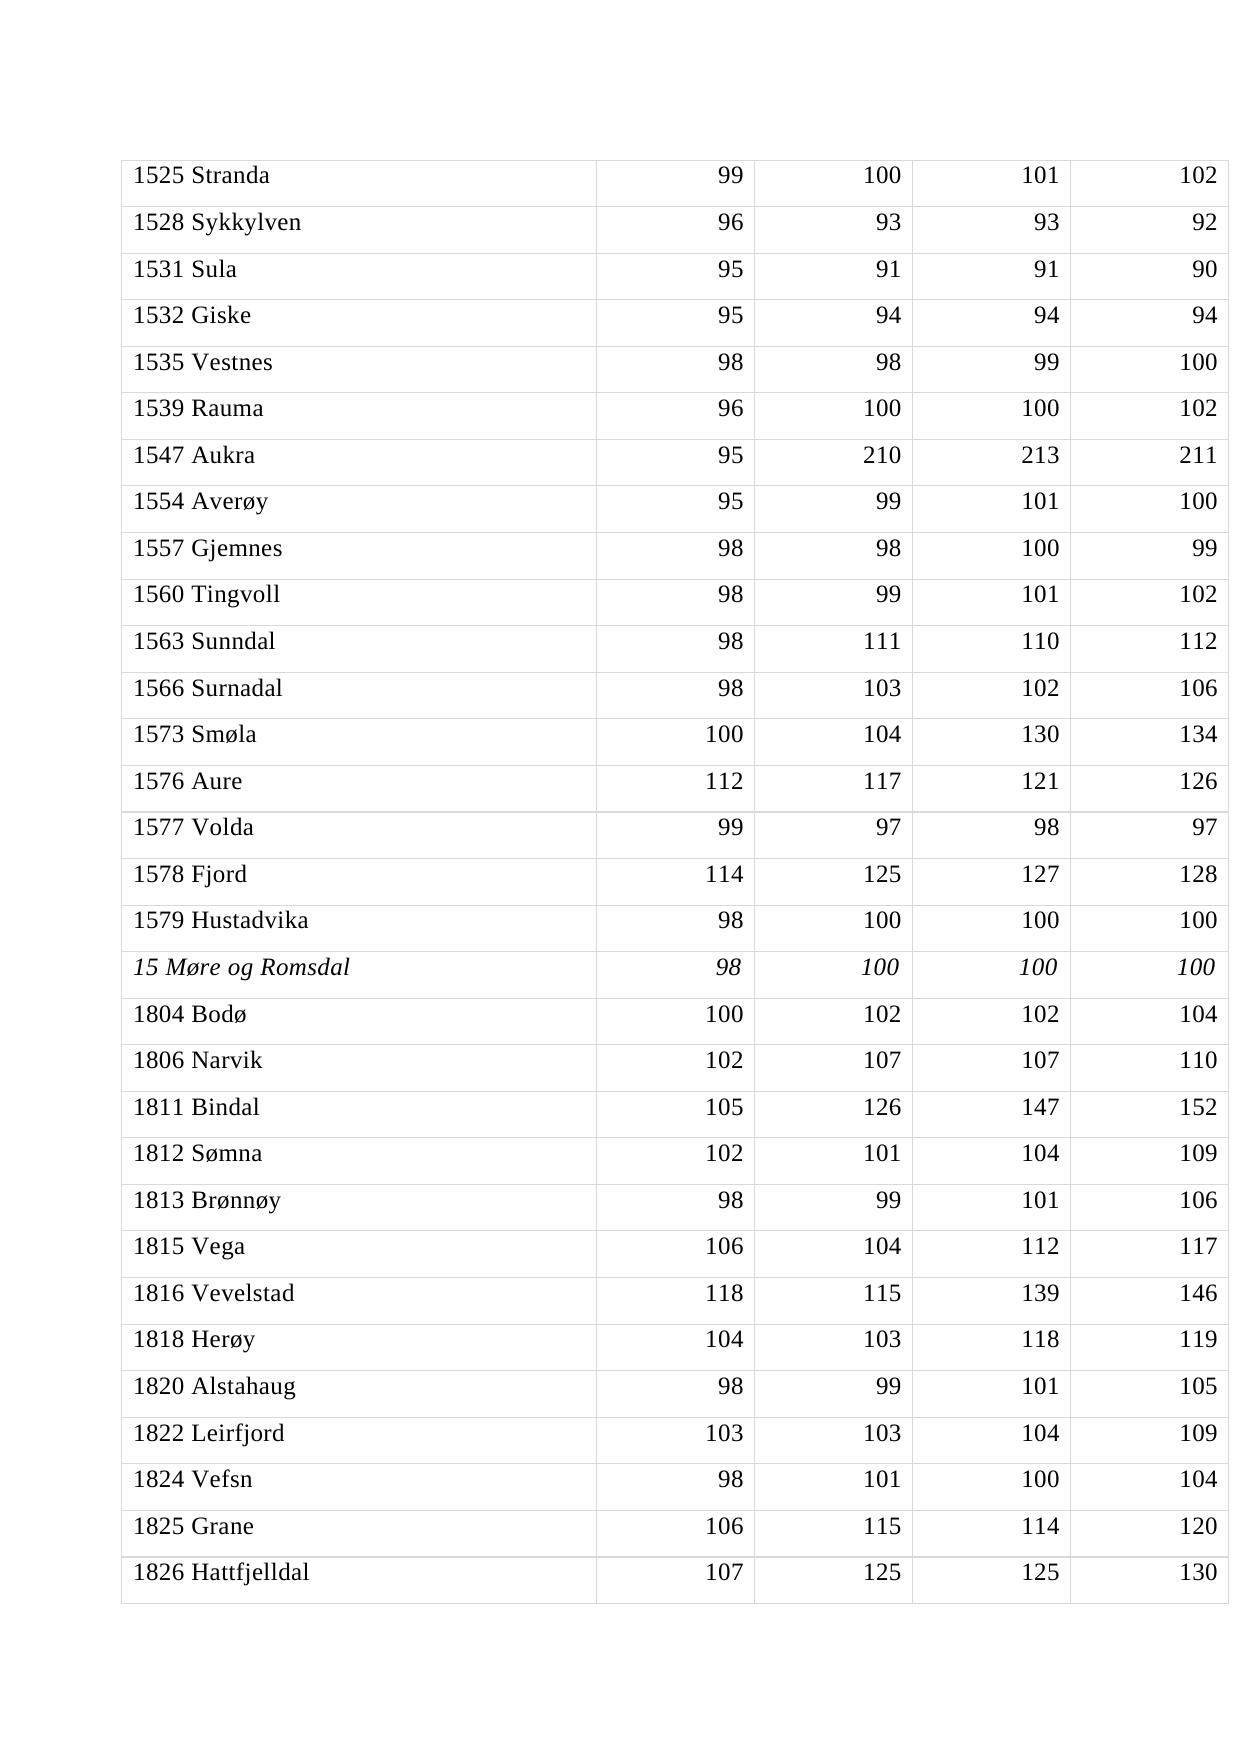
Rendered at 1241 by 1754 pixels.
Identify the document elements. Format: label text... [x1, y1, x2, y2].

table_cell 101 [755, 1464, 912, 1510]
table_cell 1528 Sykkylven [122, 207, 596, 253]
table_cell 101 [913, 1371, 1070, 1417]
table_cell 94 [755, 300, 912, 346]
table_cell 101 [913, 580, 1070, 625]
table_cell 101 [913, 486, 1070, 532]
table_cell 100 [597, 719, 754, 765]
table_cell 102 [755, 999, 912, 1044]
table_cell 213 [913, 440, 1070, 485]
table_cell 107 [755, 1045, 912, 1091]
table_cell 104 [1071, 999, 1228, 1044]
table_cell 112 [597, 766, 754, 811]
table_cell 98 [597, 673, 754, 718]
table_cell 102 [1071, 393, 1228, 439]
table_cell 100 [913, 393, 1070, 439]
table_cell 110 [1071, 1045, 1228, 1091]
table_cell 99 [755, 1371, 912, 1417]
table_cell 100 [913, 952, 1070, 998]
table_cell 128 [1071, 859, 1228, 904]
table_cell 1818 Herøy [122, 1325, 596, 1370]
table_cell 98 [597, 1464, 754, 1510]
table_cell 1557 Gjemnes [122, 533, 596, 578]
table_cell 103 [597, 1418, 754, 1463]
table_cell 1824 Vefsn [122, 1464, 596, 1510]
table_cell 118 [913, 1325, 1070, 1370]
table_cell 1826 Hattfjelldal [122, 1558, 596, 1603]
table_cell 104 [913, 1418, 1070, 1463]
table_cell 103 [755, 1418, 912, 1463]
table_cell 95 [597, 254, 754, 299]
table_cell 94 [1071, 300, 1228, 346]
table_cell 99 [755, 580, 912, 625]
table_cell 1525 Stranda [122, 161, 596, 206]
table_cell 98 [597, 1185, 754, 1230]
table_cell 1813 Brønnøy [122, 1185, 596, 1230]
table_cell 96 [597, 207, 754, 253]
table_cell 1579 Hustadvika [122, 906, 596, 951]
table_cell 103 [755, 1325, 912, 1370]
table_cell 97 [755, 813, 912, 858]
table_cell 127 [913, 859, 1070, 904]
table_cell 104 [755, 719, 912, 765]
table_cell 115 [755, 1278, 912, 1323]
table_cell 1566 Surnadal [122, 673, 596, 718]
table_cell 15 Møre og Romsdal [122, 952, 596, 998]
table_cell 102 [597, 1045, 754, 1091]
table_cell 125 [755, 859, 912, 904]
table_cell 101 [913, 161, 1070, 206]
table_cell 90 [1071, 254, 1228, 299]
table_cell 1822 Leirfjord [122, 1418, 596, 1463]
table_cell 100 [755, 161, 912, 206]
table_cell 134 [1071, 719, 1228, 765]
table_cell 1531 Sula [122, 254, 596, 299]
table_cell 104 [1071, 1464, 1228, 1510]
table_cell 100 [755, 906, 912, 951]
table_cell 98 [597, 952, 754, 998]
table_cell 211 [1071, 440, 1228, 485]
table_cell 96 [597, 393, 754, 439]
table_cell 1806 Narvik [122, 1045, 596, 1091]
table_cell 121 [913, 766, 1070, 811]
table_cell 99 [597, 813, 754, 858]
table_cell 98 [597, 347, 754, 392]
table_cell 99 [1071, 533, 1228, 578]
table_cell 98 [597, 580, 754, 625]
table_cell 130 [1071, 1558, 1228, 1603]
table_cell 95 [597, 486, 754, 532]
table_cell 99 [755, 1185, 912, 1230]
table_cell 1573 Smøla [122, 719, 596, 765]
table_cell 110 [913, 626, 1070, 672]
table_cell 100 [1071, 906, 1228, 951]
table_cell 91 [913, 254, 1070, 299]
table_cell 112 [913, 1231, 1070, 1277]
table_cell 95 [597, 440, 754, 485]
table_cell 119 [1071, 1325, 1228, 1370]
table_cell 98 [597, 626, 754, 672]
table_cell 106 [597, 1231, 754, 1277]
table_cell 1560 Tingvoll [122, 580, 596, 625]
table_cell 117 [1071, 1231, 1228, 1277]
table_cell 125 [755, 1558, 912, 1603]
table_cell 100 [913, 906, 1070, 951]
table_cell 94 [913, 300, 1070, 346]
table_cell 101 [755, 1138, 912, 1184]
table_cell 98 [913, 813, 1070, 858]
table_cell 107 [913, 1045, 1070, 1091]
table_cell 100 [755, 393, 912, 439]
table_cell 97 [1071, 813, 1228, 858]
table_cell 99 [755, 486, 912, 532]
table_cell 146 [1071, 1278, 1228, 1323]
table_cell 114 [913, 1511, 1070, 1556]
table_cell 98 [597, 1371, 754, 1417]
table_cell 1811 Bindal [122, 1092, 596, 1137]
table_cell 109 [1071, 1418, 1228, 1463]
table_cell 126 [755, 1092, 912, 1137]
table_cell 1576 Aure [122, 766, 596, 811]
table_cell 105 [1071, 1371, 1228, 1417]
table_cell 117 [755, 766, 912, 811]
table_cell 1539 Rauma [122, 393, 596, 439]
table_cell 98 [755, 533, 912, 578]
table_cell 100 [1071, 347, 1228, 392]
table_cell 139 [913, 1278, 1070, 1323]
table_cell 104 [755, 1231, 912, 1277]
table_cell 115 [755, 1511, 912, 1556]
table_cell 1535 Vestnes [122, 347, 596, 392]
table_cell 109 [1071, 1138, 1228, 1184]
table_cell 1815 Vega [122, 1231, 596, 1277]
table_cell 1532 Giske [122, 300, 596, 346]
table_cell 104 [913, 1138, 1070, 1184]
table_cell 152 [1071, 1092, 1228, 1137]
table_cell 99 [597, 161, 754, 206]
table_cell 147 [913, 1092, 1070, 1137]
table_cell 1825 Grane [122, 1511, 596, 1556]
table_cell 100 [913, 533, 1070, 578]
table_cell 105 [597, 1092, 754, 1137]
table_cell 102 [1071, 580, 1228, 625]
table_cell 1563 Sunndal [122, 626, 596, 672]
table_cell 99 [913, 347, 1070, 392]
table_cell 114 [597, 859, 754, 904]
table_cell 100 [1071, 952, 1228, 998]
table_cell 102 [913, 673, 1070, 718]
table_cell 100 [913, 1464, 1070, 1510]
table_cell 98 [597, 906, 754, 951]
table_cell 210 [755, 440, 912, 485]
table_cell 1554 Averøy [122, 486, 596, 532]
table_cell 107 [597, 1558, 754, 1603]
table_cell 112 [1071, 626, 1228, 672]
table_cell 126 [1071, 766, 1228, 811]
table_cell 100 [755, 952, 912, 998]
table_cell 98 [597, 533, 754, 578]
table_cell 95 [597, 300, 754, 346]
table_cell 120 [1071, 1511, 1228, 1556]
table_cell 1578 Fjord [122, 859, 596, 904]
table_cell 91 [755, 254, 912, 299]
table_cell 98 [755, 347, 912, 392]
table_cell 106 [1071, 673, 1228, 718]
table_cell 111 [755, 626, 912, 672]
table_cell 106 [1071, 1185, 1228, 1230]
table_cell 101 [913, 1185, 1070, 1230]
table_cell 92 [1071, 207, 1228, 253]
table_cell 100 [1071, 486, 1228, 532]
table_cell 1816 Vevelstad [122, 1278, 596, 1323]
table_cell 102 [597, 1138, 754, 1184]
table_cell 100 [597, 999, 754, 1044]
table_cell 102 [1071, 161, 1228, 206]
table_cell 1812 Sømna [122, 1138, 596, 1184]
table_cell 106 [597, 1511, 754, 1556]
table_cell 1577 Volda [122, 813, 596, 858]
table_cell 93 [755, 207, 912, 253]
table_cell 1820 Alstahaug [122, 1371, 596, 1417]
table_cell 102 [913, 999, 1070, 1044]
table_cell 93 [913, 207, 1070, 253]
table_cell 118 [597, 1278, 754, 1323]
table_cell 1547 Aukra [122, 440, 596, 485]
table_cell 130 [913, 719, 1070, 765]
table_cell 104 [597, 1325, 754, 1370]
table_cell 1804 Bodø [122, 999, 596, 1044]
table_cell 103 [755, 673, 912, 718]
table_cell 125 [913, 1558, 1070, 1603]
